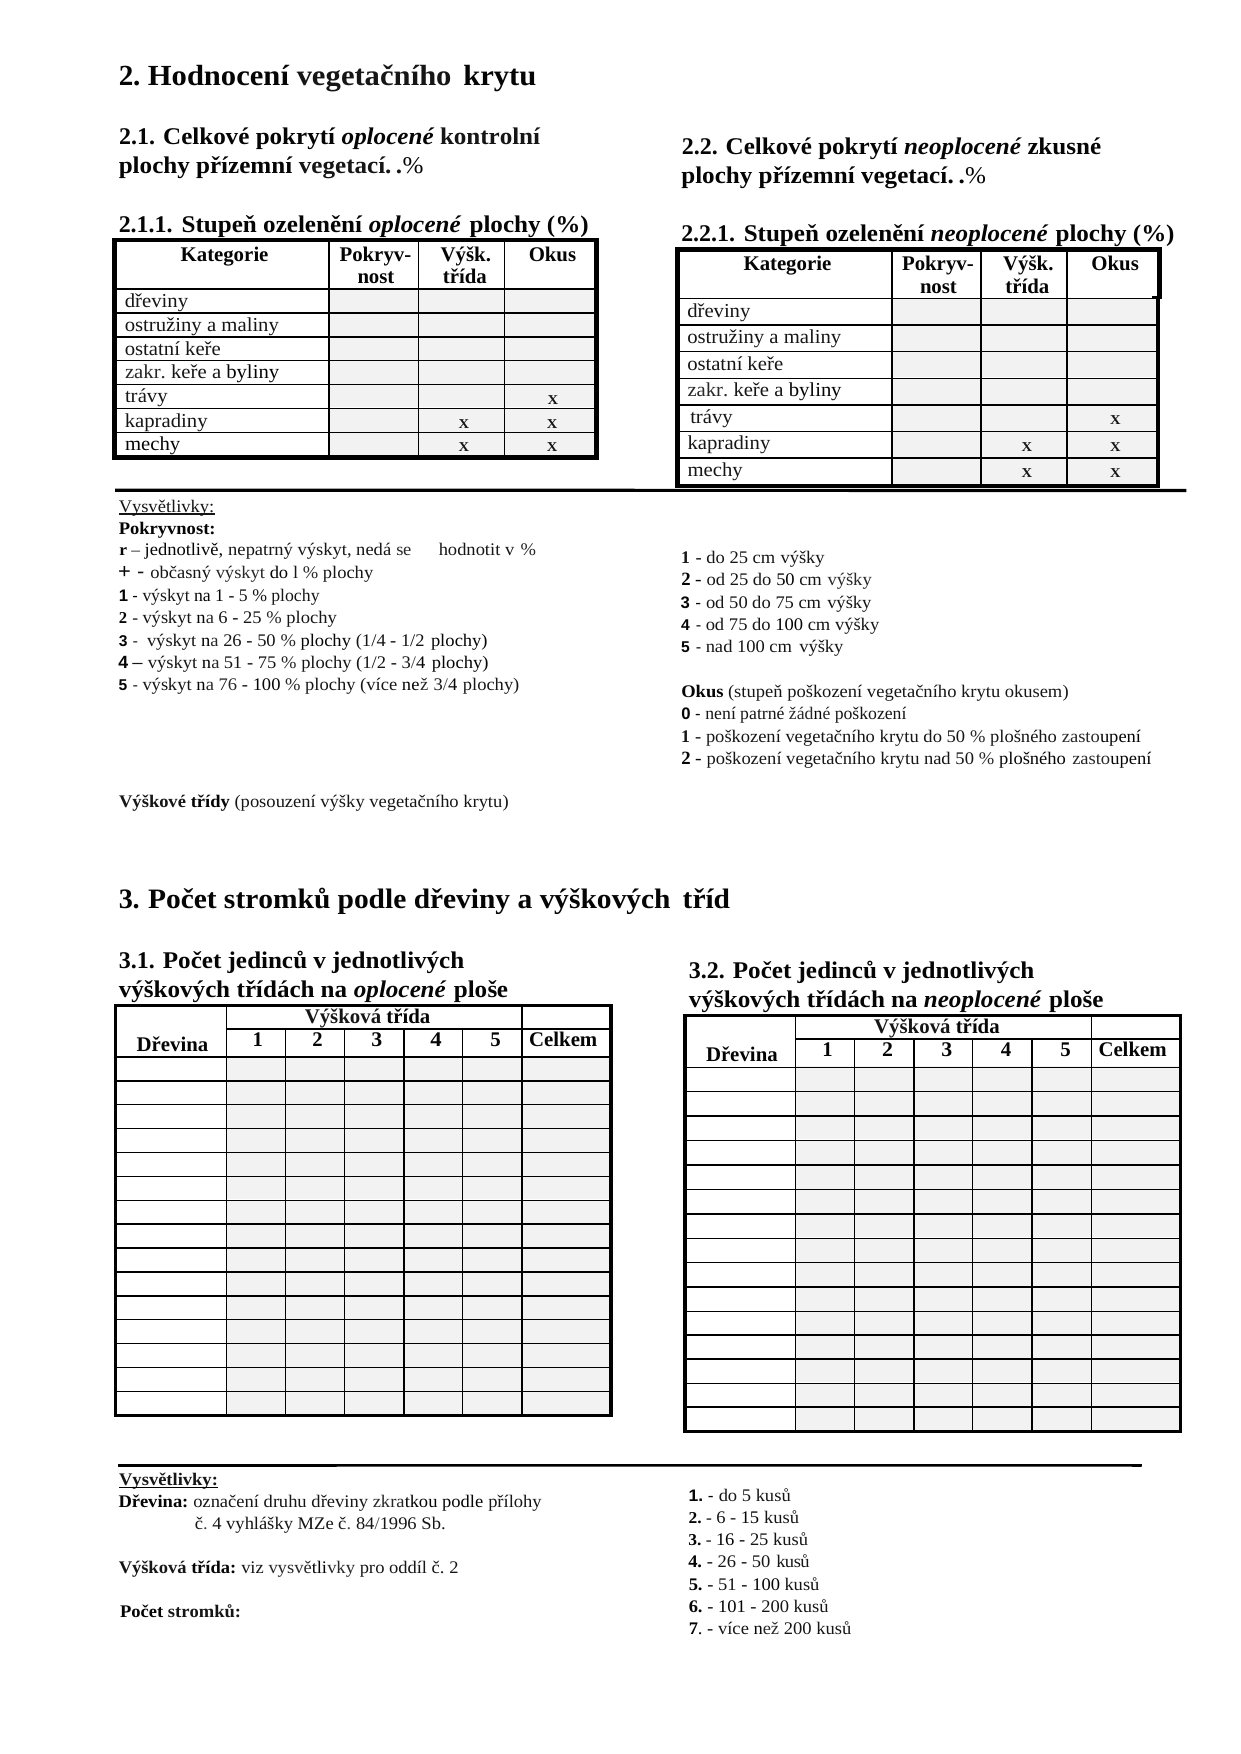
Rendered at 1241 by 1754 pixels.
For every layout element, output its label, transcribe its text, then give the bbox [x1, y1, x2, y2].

text Dřevina: označení druhu dřeviny zkratkou podle přílohy č. 4 vyhlášky MZe č. 84/1996 Sb. [118, 1491, 557, 1533]
table_cell [1033, 1068, 1091, 1091]
table_cell [796, 1360, 854, 1382]
list - výskyt na 1 - 5 % plochy [119, 584, 596, 605]
table_header Výšk. třída [419, 242, 504, 288]
list Hodnocení vegetačního krytu [118, 58, 1190, 91]
table_cell [1033, 1336, 1091, 1358]
table_cell [286, 1201, 344, 1223]
table_cell [405, 1201, 462, 1223]
table_cell [1033, 1166, 1091, 1189]
table_cell [227, 1153, 285, 1176]
table_cell [915, 1336, 972, 1358]
table_cell [855, 1141, 913, 1164]
table_cell 1 [796, 1040, 854, 1066]
table_cell [523, 1320, 609, 1343]
table_cell [463, 1273, 521, 1295]
table_header Kategorie [680, 252, 891, 298]
list - od 75 do 100 cm výšky [681, 614, 1190, 634]
table_cell X [1068, 406, 1156, 431]
table_cell [1033, 1239, 1091, 1262]
table_cell [796, 1117, 854, 1139]
table_cell [463, 1058, 521, 1080]
table_cell [463, 1201, 521, 1223]
table_cell [286, 1082, 344, 1104]
table_cell [523, 1368, 609, 1391]
table_cell [286, 1273, 344, 1295]
table_cell [915, 1092, 972, 1115]
table_cell [893, 352, 980, 377]
table_cell [523, 1225, 609, 1247]
table_cell [345, 1177, 403, 1199]
table_cell [463, 1297, 521, 1319]
table_cell [286, 1225, 344, 1247]
table_cell [227, 1105, 285, 1128]
table_cell [463, 1249, 521, 1271]
list Celkové pokrytí neoplocené zkusné plochy přízemní vegetací % [681, 132, 1177, 188]
table_cell [523, 1201, 609, 1223]
table_header [1092, 1017, 1179, 1038]
table_cell [796, 1408, 854, 1430]
table_cell [973, 1092, 1031, 1115]
table_cell [915, 1312, 972, 1334]
table_cell ostatní keře [117, 338, 328, 360]
table_cell [345, 1129, 403, 1152]
text + - občasný výskyt do l % plochy [118, 560, 596, 583]
table_cell [345, 1225, 403, 1247]
table_cell [982, 352, 1066, 377]
text 7. - více než 200 kusů [688, 1618, 1190, 1638]
table_cell [286, 1297, 344, 1319]
table_cell [1033, 1117, 1091, 1139]
table_cell [345, 1249, 403, 1271]
table_cell [1033, 1384, 1091, 1406]
table_cell [117, 1392, 226, 1414]
table_cell trávy [117, 385, 328, 407]
table_header Okus [1068, 252, 1157, 298]
table_cell [973, 1141, 1031, 1164]
table_cell [463, 1129, 521, 1152]
table_cell zakr. keře a byliny [117, 361, 328, 384]
table_cell [1033, 1312, 1091, 1334]
table_cell [117, 1153, 226, 1176]
list - výskyt na 76 - 100 % plochy (více než 3/4 plochy) [118, 674, 596, 694]
list – výskyt na 51 - 75 % plochy (1/2 - 3/4 plochy) [118, 652, 596, 672]
table_cell [330, 290, 418, 312]
table_cell [687, 1166, 795, 1189]
table_cell [973, 1360, 1031, 1382]
table_cell [1068, 352, 1156, 377]
table_cell [855, 1263, 913, 1286]
list Počet jedinců v jednotlivých výškových třídách na neoplocené ploše [689, 956, 1151, 1012]
table_cell [687, 1408, 795, 1430]
table_cell [687, 1360, 795, 1382]
table_cell [405, 1177, 462, 1199]
table_cell [345, 1105, 403, 1128]
table_cell [405, 1082, 462, 1104]
table_cell [405, 1225, 462, 1247]
text 5. - 51 - 100 kusů [688, 1573, 1190, 1594]
table_cell [1092, 1312, 1179, 1334]
table_cell [523, 1177, 609, 1199]
table_cell [855, 1288, 913, 1311]
subtitle Počet stromků: [120, 1601, 611, 1622]
table_header Dřevina [117, 1007, 226, 1056]
table_cell X [505, 433, 594, 455]
table_cell [915, 1215, 972, 1237]
table_cell [973, 1288, 1031, 1311]
table_cell [687, 1117, 795, 1139]
table_cell [796, 1263, 854, 1286]
table_cell [286, 1344, 344, 1367]
table_cell [405, 1344, 462, 1367]
table_cell [227, 1392, 285, 1414]
table_cell 5 [1033, 1040, 1091, 1066]
table_cell [973, 1215, 1031, 1237]
table_cell [286, 1392, 344, 1414]
table_cell [1092, 1408, 1179, 1430]
table_cell [463, 1225, 521, 1247]
table_cell [330, 361, 418, 384]
table_cell [463, 1392, 521, 1414]
table_header Pokryv- nost [330, 242, 418, 288]
table_cell [796, 1288, 854, 1311]
table_cell [1033, 1215, 1091, 1237]
table_cell [982, 299, 1066, 324]
table_cell [1092, 1360, 1179, 1382]
table_cell [227, 1273, 285, 1295]
table_cell X [1068, 459, 1156, 484]
table_cell [286, 1058, 344, 1080]
text 1. - do 5 kusů [688, 1484, 812, 1505]
table_cell [796, 1384, 854, 1406]
table_cell [227, 1344, 285, 1367]
table_cell [855, 1166, 913, 1189]
list - od 50 do 75 cm výšky [680, 592, 1190, 612]
table_cell [523, 1058, 609, 1080]
table_cell [117, 1344, 226, 1367]
table_cell Celkem [523, 1030, 609, 1056]
list - výskyt na 26 - 50 % plochy (1/4 - 1/2 plochy) [118, 629, 596, 650]
table_cell [796, 1190, 854, 1213]
table_cell [227, 1297, 285, 1319]
table_cell [982, 379, 1066, 404]
table_cell [345, 1344, 403, 1367]
text Pokryvnost: [119, 518, 596, 538]
table_cell [915, 1408, 972, 1430]
list - poškození vegetačního krytu nad 50 % plošného zastoupení [681, 747, 1190, 768]
table_cell [893, 459, 980, 484]
table_cell [915, 1141, 972, 1164]
table_cell [687, 1190, 795, 1213]
table_cell [973, 1336, 1031, 1358]
text 6. - 101 - 200 kusů [688, 1596, 1190, 1616]
table_cell [419, 290, 504, 312]
table_cell [973, 1408, 1031, 1430]
table_cell [915, 1288, 972, 1311]
table_cell [286, 1249, 344, 1271]
table_cell [405, 1058, 462, 1080]
table_cell [463, 1368, 521, 1391]
table_cell [523, 1392, 609, 1414]
table_cell [523, 1129, 609, 1152]
table_cell [915, 1166, 972, 1189]
table_cell [117, 1105, 226, 1128]
table_cell [286, 1368, 344, 1391]
table_cell [227, 1249, 285, 1271]
table_cell 2 [855, 1040, 913, 1066]
table_cell [1068, 299, 1156, 324]
table_cell [117, 1225, 226, 1247]
table_cell [855, 1312, 913, 1334]
table_cell [117, 1058, 226, 1080]
table_cell [345, 1392, 403, 1414]
table_cell [973, 1117, 1031, 1139]
table_cell [330, 433, 418, 455]
table_cell [405, 1297, 462, 1319]
table_cell [227, 1129, 285, 1152]
table_cell [345, 1320, 403, 1343]
table_cell [117, 1320, 226, 1343]
table_cell [982, 326, 1066, 351]
table_cell mechy [117, 433, 328, 455]
table_cell [796, 1215, 854, 1237]
table_cell [330, 314, 418, 336]
table_cell [1092, 1263, 1179, 1286]
table_cell [1092, 1166, 1179, 1189]
table_cell [117, 1129, 226, 1152]
table_cell [1033, 1360, 1091, 1382]
table_cell [687, 1239, 795, 1262]
table_cell [286, 1320, 344, 1343]
table_cell [1033, 1190, 1091, 1213]
table_cell [1092, 1190, 1179, 1213]
table_cell [419, 385, 504, 407]
table_cell [286, 1129, 344, 1152]
table_cell kapradiny [117, 409, 328, 432]
table_cell [505, 338, 594, 360]
table_cell [855, 1215, 913, 1237]
table_cell [463, 1082, 521, 1104]
table_cell [227, 1320, 285, 1343]
table_cell [286, 1177, 344, 1199]
table_header Výšk. třída [982, 252, 1066, 298]
table_cell [973, 1384, 1031, 1406]
table_cell [915, 1068, 972, 1091]
table_cell [227, 1177, 285, 1199]
table_cell [855, 1190, 913, 1213]
table_cell [345, 1153, 403, 1176]
table_cell [523, 1297, 609, 1319]
table_cell [915, 1360, 972, 1382]
table_cell [227, 1082, 285, 1104]
table_cell [915, 1384, 972, 1406]
table_cell 3 [915, 1040, 972, 1066]
list - poškození vegetačního krytu do 50 % plošného zastoupení [681, 726, 1190, 746]
table_cell [687, 1068, 795, 1091]
table_cell Celkem [1092, 1040, 1179, 1066]
table_cell [1033, 1408, 1091, 1430]
table_cell [915, 1239, 972, 1262]
table_header Výšková třída [227, 1007, 521, 1028]
table_cell [796, 1092, 854, 1115]
table_cell [1092, 1092, 1179, 1115]
table_cell [1092, 1068, 1179, 1091]
table_cell [1033, 1263, 1091, 1286]
table_cell [687, 1141, 795, 1164]
table_cell [855, 1336, 913, 1358]
table_cell [855, 1117, 913, 1139]
table_cell 4 [973, 1040, 1031, 1066]
table_cell [117, 1297, 226, 1319]
table_cell [1092, 1336, 1179, 1358]
table_cell [1092, 1384, 1179, 1406]
table_cell [915, 1117, 972, 1139]
table_cell [505, 314, 594, 336]
table_cell [893, 326, 980, 351]
table_cell [117, 1082, 226, 1104]
table_cell dřeviny [117, 290, 328, 312]
table_cell [915, 1263, 972, 1286]
table_cell [463, 1344, 521, 1367]
table_cell [893, 432, 980, 457]
list - od 25 do 50 cm výšky [681, 568, 1190, 590]
table_header Pokryv- nost [893, 252, 980, 298]
table_cell [227, 1368, 285, 1391]
table_cell [286, 1105, 344, 1128]
table_cell [505, 361, 594, 384]
table_cell [345, 1297, 403, 1319]
table_cell [405, 1249, 462, 1271]
table_cell [345, 1273, 403, 1295]
text Výšková třída: viz vysvětlivky pro oddíl č. 2 [118, 1557, 611, 1577]
table_cell [419, 338, 504, 360]
table_cell X [982, 432, 1066, 457]
table_cell [463, 1320, 521, 1343]
table_cell [855, 1408, 913, 1430]
table_cell [687, 1288, 795, 1311]
table_cell [523, 1153, 609, 1176]
table_cell mechy [680, 459, 891, 484]
table_cell [973, 1263, 1031, 1286]
table_cell dřeviny [680, 299, 891, 324]
table_cell [405, 1320, 462, 1343]
table_cell [1033, 1092, 1091, 1115]
table_cell [687, 1215, 795, 1237]
table_cell [405, 1105, 462, 1128]
table_cell [915, 1190, 972, 1213]
table_cell [982, 406, 1066, 431]
table_cell [419, 361, 504, 384]
table_cell [1033, 1288, 1091, 1311]
table_cell [1092, 1239, 1179, 1262]
table_cell [893, 406, 980, 431]
table_cell [687, 1336, 795, 1358]
table_cell [796, 1166, 854, 1189]
table_cell 5 [463, 1030, 521, 1056]
table_cell [796, 1068, 854, 1091]
table_cell [330, 385, 418, 407]
table_cell [117, 1273, 226, 1295]
text Výškové třídy (posouzení výšky vegetačního krytu) [119, 791, 1190, 812]
table_cell [117, 1177, 226, 1199]
table_cell X [505, 385, 594, 407]
table_cell X [505, 409, 594, 432]
table_cell [973, 1068, 1031, 1091]
list Stupeň ozelenění neoplocené plochy (%) [681, 219, 1190, 247]
table_cell [796, 1141, 854, 1164]
table_cell [405, 1368, 462, 1391]
table_cell [1033, 1141, 1091, 1164]
table_cell [1068, 379, 1156, 404]
text Vysvětlivky: [118, 496, 596, 516]
table_cell [523, 1105, 609, 1128]
text 0 - není patrné žádné poškození [681, 703, 1190, 723]
table_cell kapradiny [680, 432, 891, 457]
table_cell ostatní keře [680, 352, 891, 377]
table_cell [523, 1082, 609, 1104]
table_cell [1092, 1117, 1179, 1139]
list Počet stromků podle dřeviny a výškových tříd [118, 883, 1190, 915]
table_cell [687, 1312, 795, 1334]
table_cell [523, 1273, 609, 1295]
table_cell [973, 1239, 1031, 1262]
list Stupeň ozelenění oplocené plochy (%) [118, 210, 596, 238]
table_header Výšková třída [796, 1017, 1091, 1038]
table_cell [405, 1153, 462, 1176]
table_cell [1068, 326, 1156, 351]
table_cell [405, 1273, 462, 1295]
table_cell [405, 1392, 462, 1414]
table_cell [286, 1153, 344, 1176]
table_cell [227, 1225, 285, 1247]
table_cell [330, 338, 418, 360]
table_header [523, 1007, 609, 1028]
table_cell [463, 1105, 521, 1128]
table_cell [505, 290, 594, 312]
text Vysvětlivky: [119, 1469, 611, 1489]
table_cell [855, 1068, 913, 1091]
table_cell X [419, 433, 504, 455]
table_cell [330, 409, 418, 432]
table_cell [419, 314, 504, 336]
table_cell [973, 1312, 1031, 1334]
table_cell [796, 1312, 854, 1334]
table_cell [117, 1201, 226, 1223]
subtitle Celkové pokrytí oplocené kontrolní plochy přízemní vegetací % [119, 122, 589, 179]
table_cell [523, 1344, 609, 1367]
text Okus (stupeň poškození vegetačního krytu okusem) [681, 681, 1190, 701]
table_cell 1 [227, 1030, 285, 1056]
table_cell [345, 1058, 403, 1080]
table_cell [117, 1368, 226, 1391]
table_cell [687, 1384, 795, 1406]
table_cell [345, 1368, 403, 1391]
table_header Kategorie [117, 242, 328, 288]
table_cell [855, 1384, 913, 1406]
table_cell 4 [405, 1030, 462, 1056]
table_cell [227, 1058, 285, 1080]
table_cell 2 [286, 1030, 344, 1056]
table_cell 3 [345, 1030, 403, 1056]
subtitle Počet jedinců v jednotlivých výškových třídách na oplocené ploše [119, 946, 580, 1003]
list - nad 100 cm výšky [681, 636, 1190, 656]
table_cell [687, 1263, 795, 1286]
table_cell [855, 1092, 913, 1115]
table_cell [893, 379, 980, 404]
table_cell [345, 1082, 403, 1104]
table_cell [523, 1249, 609, 1271]
text r – jednotlivě, nepatrný výskyt, nedá se hodnotit v % [119, 540, 596, 560]
table_cell X [1068, 432, 1156, 457]
table_cell X [982, 459, 1066, 484]
table_header Okus [505, 242, 594, 288]
table_cell [855, 1239, 913, 1262]
table_cell [855, 1360, 913, 1382]
table_cell [1092, 1215, 1179, 1237]
table_cell [687, 1092, 795, 1115]
table_cell [893, 299, 980, 324]
table_cell trávy [680, 406, 891, 431]
table_cell zakr. keře a byliny [680, 379, 891, 404]
table_cell ostružiny a maliny [680, 326, 891, 351]
table_cell [405, 1129, 462, 1152]
table_cell [973, 1166, 1031, 1189]
table_header Dřevina [687, 1017, 795, 1066]
list - výskyt na 6 - 25 % plochy [119, 607, 596, 627]
table_cell [796, 1336, 854, 1358]
table_cell [796, 1239, 854, 1262]
list - do 25 cm výšky [681, 547, 1190, 567]
table_cell [1092, 1141, 1179, 1164]
table_cell [973, 1190, 1031, 1213]
table_cell X [419, 409, 504, 432]
table_cell [227, 1201, 285, 1223]
table_cell [463, 1153, 521, 1176]
table_cell [345, 1201, 403, 1223]
table_cell [117, 1249, 226, 1271]
text 2. - 6 - 15 kusů 3. - 16 - 25 kusů 4. - 26 - 50 kusů [688, 1507, 812, 1572]
table_cell ostružiny a maliny [117, 314, 328, 336]
table_cell [463, 1177, 521, 1199]
table_cell [1092, 1288, 1179, 1311]
